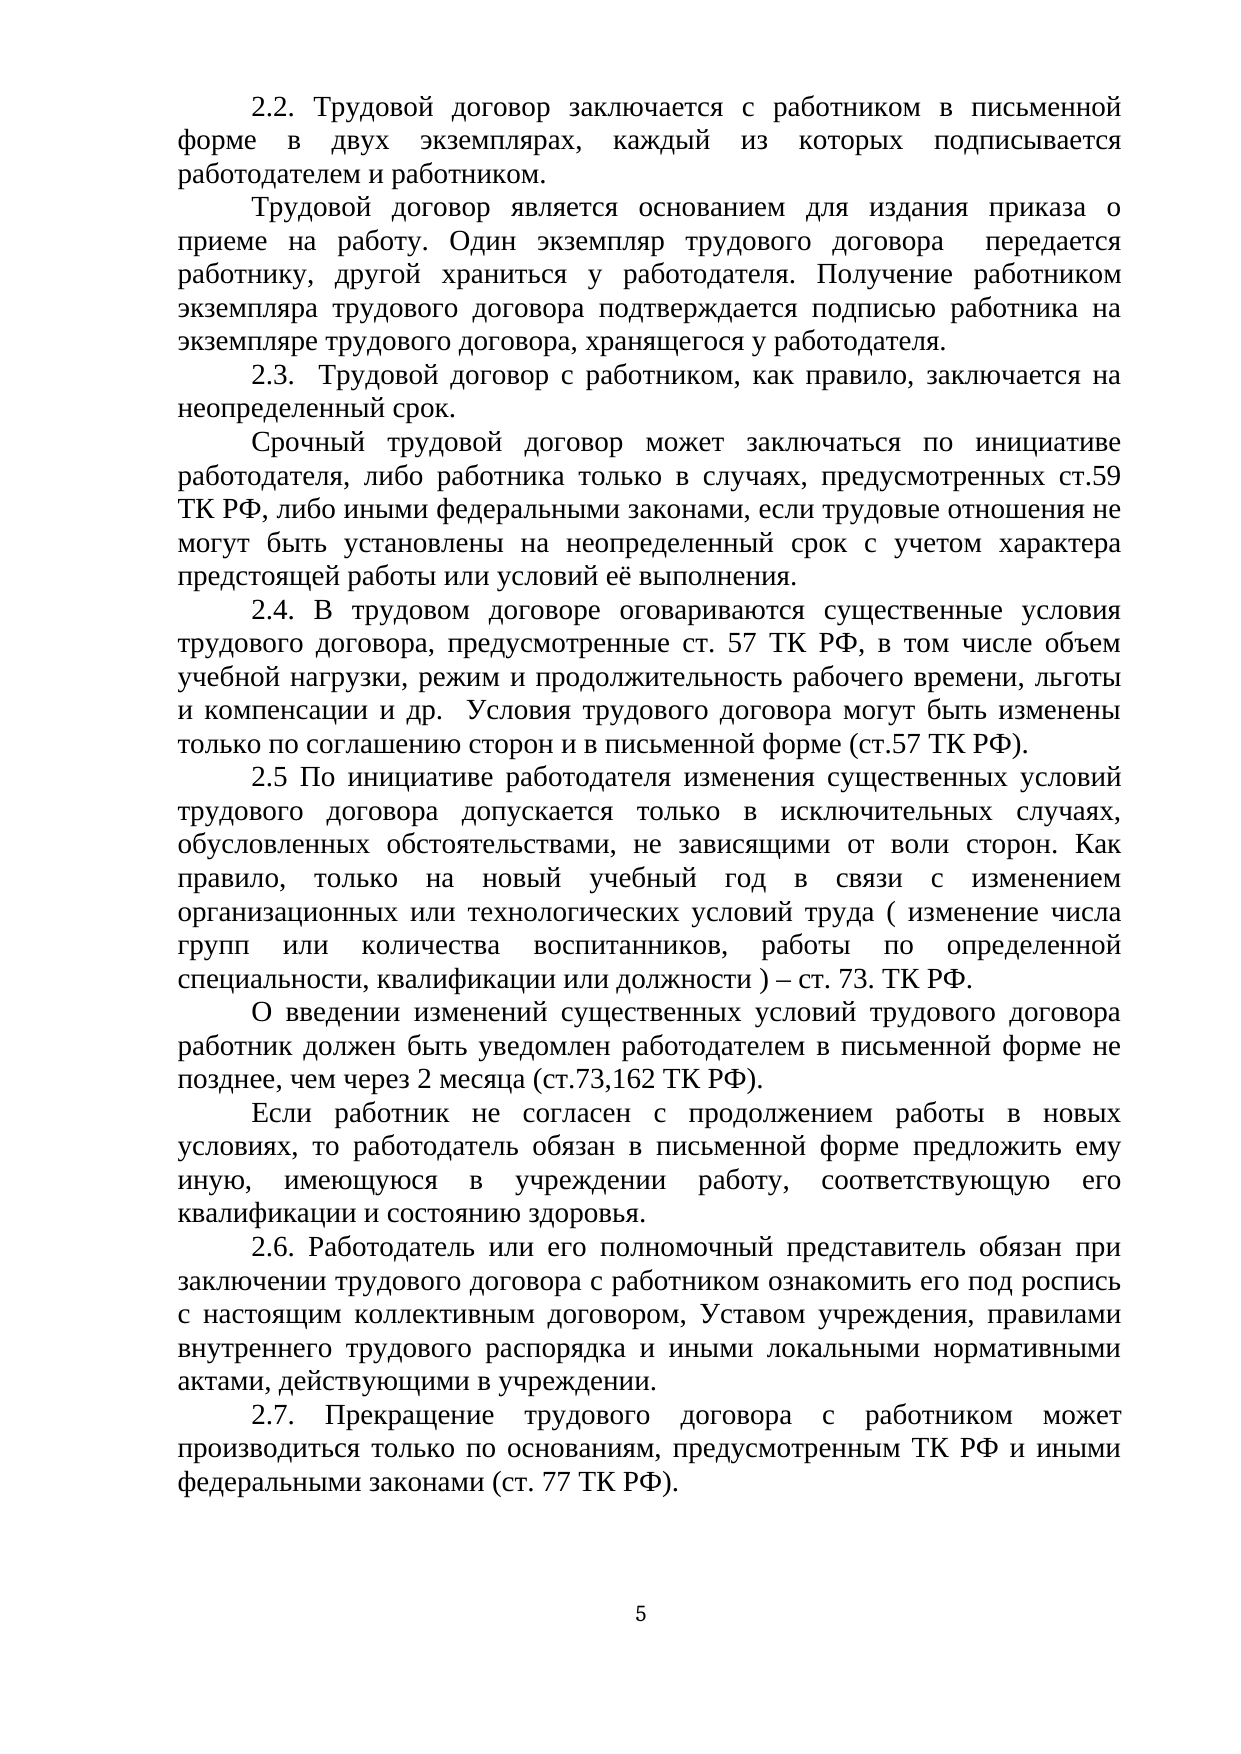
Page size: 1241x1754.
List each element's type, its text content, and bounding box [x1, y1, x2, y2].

text 2.4. В трудовом договоре оговариваются существенные условия трудового договора, предусмотренные ст. 57 ТК РФ, в том числе объем учебной нагрузки, режим и продолжительность рабочего времени, льготы и компенсации и др. Условия трудового договора могут быть изменены только по соглашению сторон и в письменной форме (ст.57 ТК РФ). [177, 592, 1122, 759]
text 2.3. Трудовой договор с работником, как правило, заключается на неопределенный срок. [177, 357, 1122, 424]
text Если работник не согласен с продолжением работы в новых условиях, то работодатель обязан в письменной форме предложить ему иную, имеющуюся в учреждении работу, соответствующую его квалификации и состоянию здоровья. [177, 1095, 1122, 1229]
text О введении изменений существенных условий трудового договора работник должен быть уведомлен работодателем в письменной форме не позднее, чем через 2 месяца (ст.73,162 ТК РФ). [177, 994, 1122, 1095]
text Срочный трудовой договор может заключаться по инициативе работодателя, либо работника только в случаях, предусмотренных ст.59 ТК РФ, либо иными федеральными законами, если трудовые отношения не могут быть установлены на неопределенный срок с учетом характера предстоящей работы или условий её выполнения. [177, 424, 1122, 592]
text 2.7. Прекращение трудового договора с работником может производиться только по основаниям, предусмотренным ТК РФ и иными федеральными законами (ст. 77 ТК РФ). [177, 1397, 1122, 1497]
text Трудовой договор является основанием для издания приказа о приеме на работу. Один экземпляр трудового договора передается работнику, другой храниться у работодателя. Получение работником экземпляра трудового договора подтверждается подписью работника на экземпляре трудового договора, хранящегося у работодателя. [177, 189, 1122, 357]
text 2.5 По инициативе работодателя изменения существенных условий трудового договора допускается только в исключительных случаях, обусловленных обстоятельствами, не зависящими от воли сторон. Как правило, только на новый учебный год в связи с изменением организационных или технологических условий труда ( изменение числа групп или количества воспитанников, работы по определенной специальности, квалификации или должности ) – ст. 73. ТК РФ. [177, 759, 1122, 994]
text 2.6. Работодатель или его полномочный представитель обязан при заключении трудового договора с работником ознакомить его под роспись с настоящим коллективным договором, Уставом учреждения, правилами внутреннего трудового распорядка и иными локальными нормативными актами, действующими в учреждении. [177, 1229, 1122, 1397]
text 2.2. Трудовой договор заключается с работником в письменной форме в двух экземплярах, каждый из которых подписывается работодателем и работником. [177, 89, 1122, 189]
